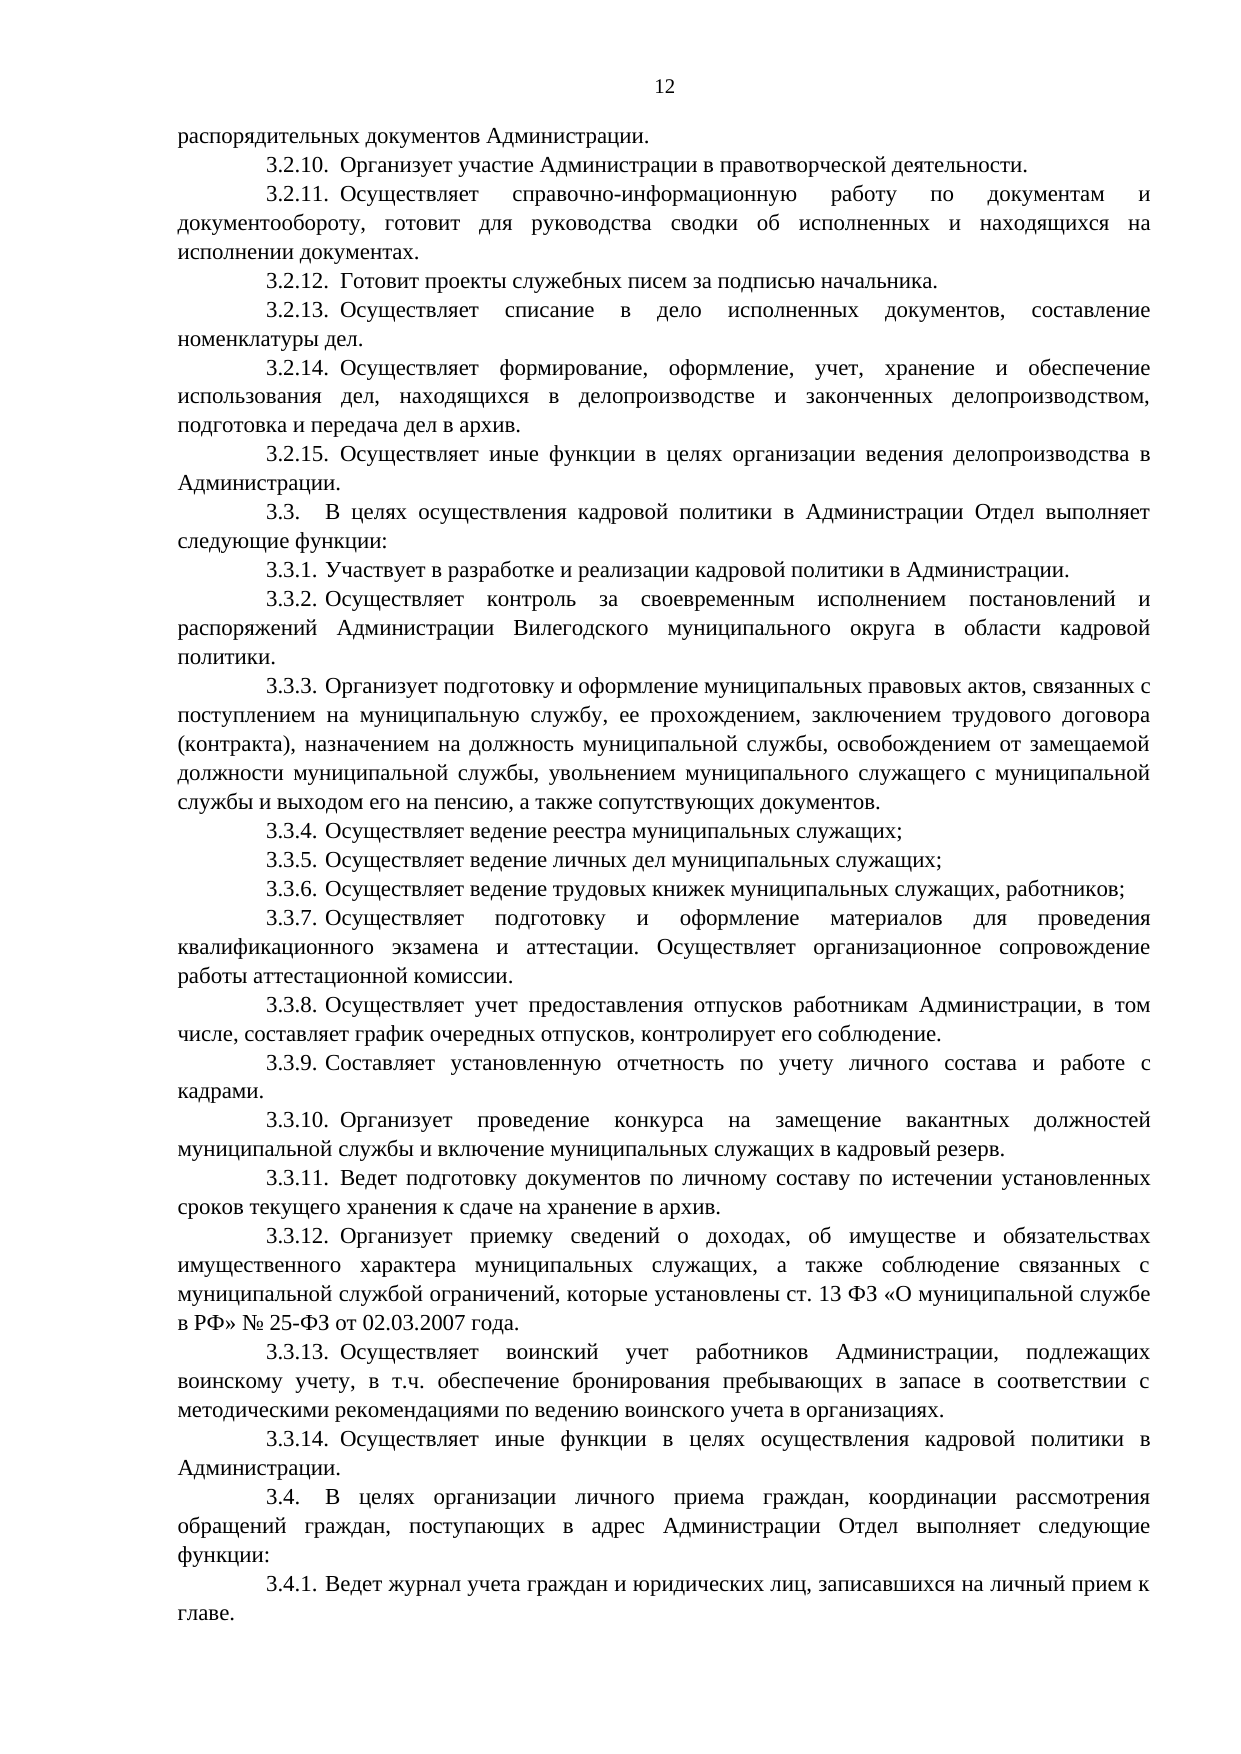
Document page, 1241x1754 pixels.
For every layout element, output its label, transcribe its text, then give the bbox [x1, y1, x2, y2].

list Осуществляет воинский учет работников Администрации, подлежащих воинскому учету, в т.ч. обеспечение бронирования пребывающих в запасе в соответствии с методическими рекомендациями по ведению воинского учета в организациях. [177, 1338, 1152, 1422]
list Составляет установленную отчетность по учету личного состава и работе с кадрами. [177, 1049, 1152, 1104]
list Осуществляет ведение реестра муниципальных служащих; [177, 817, 1152, 843]
list Готовит проекты служебных писем за подписью начальника. [177, 267, 1152, 293]
list В целях осуществления кадровой политики в Администрации Отдел выполняет следующие функции: [177, 498, 1152, 554]
list Осуществляет справочно-информационную работу по документам и документообороту, готовит для руководства сводки об исполненных и находящихся на исполнении документах. [177, 180, 1152, 264]
list Организует проведение конкурса на замещение вакантных должностей муниципальной службы и включение муниципальных служащих в кадровый резерв. [177, 1107, 1152, 1162]
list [177, 122, 1152, 148]
list В целях организации личного приема граждан, координации рассмотрения обращений граждан, поступающих в адрес Администрации Отдел выполняет следующие функции: [177, 1483, 1152, 1567]
list Организует подготовку и оформление муниципальных правовых актов, связанных с поступлением на муниципальную службу, ее прохождением, заключением трудового договора (контракта), назначением на должность муниципальной службы, освобождением от замещаемой должности муниципальной службы, увольнением муниципального служащего с муниципальной службы и выходом его на пенсию, а также сопутствующих документов. [177, 672, 1152, 814]
list Ведет подготовку документов по личному составу по истечении установленных сроков текущего хранения к сдаче на хранение в архив. [177, 1164, 1152, 1220]
list Осуществляет ведение трудовых книжек муниципальных служащих, работников; [177, 875, 1152, 901]
list Организует участие Администрации в правотворческой деятельности. [177, 151, 1152, 177]
list Ведет журнал учета граждан и юридических лиц, записавшихся на личный прием к главе. [177, 1570, 1152, 1625]
list Осуществляет формирование, оформление, учет, хранение и обеспечение использования дел, находящихся в делопроизводстве и законченных делопроизводством, подготовка и передача дел в архив. [177, 354, 1152, 438]
list Осуществляет списание в дело исполненных документов, составление номенклатуры дел. [177, 296, 1152, 351]
list Осуществляет подготовку и оформление материалов для проведения квалификационного экзамена и аттестации. Осуществляет организационное сопровождение работы аттестационной комиссии. [177, 904, 1152, 988]
list Осуществляет иные функции в целях организации ведения делопроизводства в Администрации. [177, 441, 1152, 496]
list Осуществляет ведение личных дел муниципальных служащих; [177, 846, 1152, 872]
list Участвует в разработке и реализации кадровой политики в Администрации. [177, 556, 1152, 583]
list Организует приемку сведений о доходах, об имуществе и обязательствах имущественного характера муниципальных служащих, а также соблюдение связанных с муниципальной службой ограничений, которые установлены ст. 13 ФЗ «О муниципальной службе в РФ» № 25-ФЗ от 02.03.2007 года. [177, 1222, 1152, 1336]
list Осуществляет контроль за своевременным исполнением постановлений и распоряжений Администрации Вилегодского муниципального округа в области кадровой политики. [177, 585, 1152, 669]
list Осуществляет учет предоставления отпусков работникам Администрации, в том числе, составляет график очередных отпусков, контролирует его соблюдение. [177, 991, 1152, 1046]
list Осуществляет иные функции в целях осуществления кадровой политики в Администрации. [177, 1425, 1152, 1480]
